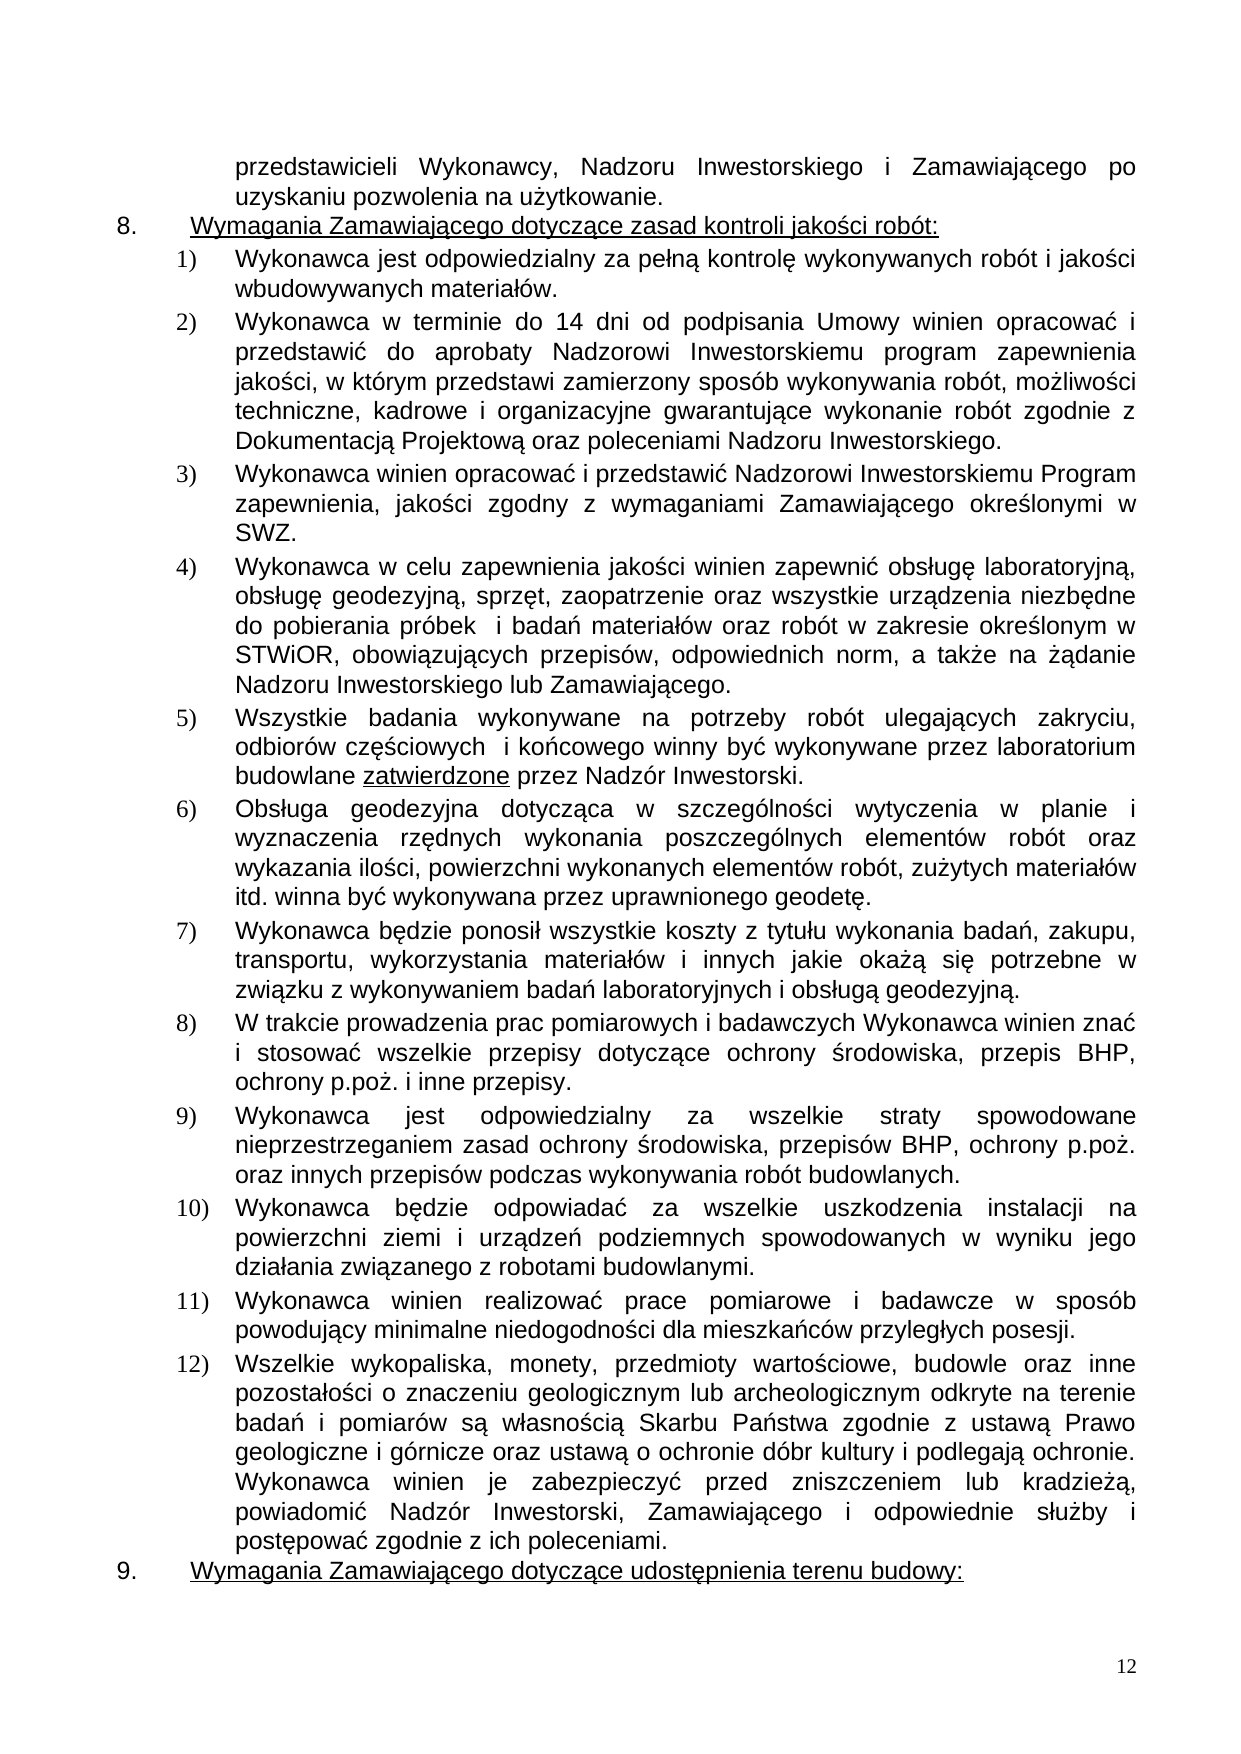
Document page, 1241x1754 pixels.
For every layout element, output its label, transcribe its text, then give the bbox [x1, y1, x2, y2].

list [176, 152, 1137, 211]
list Wykonawca winien opracować i przedstawić Nadzorowi Inwestorskiemu Program zapewnienia, jakości zgodny z wymaganiami Zamawiającego określonymi w SWZ. [176, 459, 1137, 547]
list Wykonawca będzie odpowiadać za wszelkie uszkodzenia instalacji na powierzchni ziemi i urządzeń podziemnych spowodowanych w wyniku jego działania związanego z robotami budowlanymi. [176, 1193, 1137, 1281]
list Wszystkie badania wykonywane na potrzeby robót ulegających zakryciu, odbiorów częściowych i końcowego winny być wykonywane przez laboratorium budowlane zatwierdzone przez Nadzór Inwestorski. [176, 703, 1137, 789]
list Obsługa geodezyjna dotycząca w szczególności wytyczenia w planie i wyznaczenia rzędnych wykonania poszczególnych elementów robót oraz wykazania ilości, powierzchni wykonanych elementów robót, zużytych materiałów itd. winna być wykonywana przez uprawnionego geodetę. [176, 793, 1137, 911]
list Wykonawca w terminie do 14 dni od podpisania Umowy winien opracować i przedstawić do aprobaty Nadzorowi Inwestorskiemu program zapewnienia jakości, w którym przedstawi zamierzony sposób wykonywania robót, możliwości techniczne, kadrowe i organizacyjne gwarantujące wykonanie robót zgodnie z Dokumentacją Projektową oraz poleceniami Nadzoru Inwestorskiego. [176, 307, 1137, 454]
list Wykonawca będzie ponosił wszystkie koszty z tytułu wykonania badań, zakupu, transportu, wykorzystania materiałów i innych jakie okażą się potrzebne w związku z wykonywaniem badań laboratoryjnych i obsługą geodezyjną. [176, 916, 1137, 1004]
list Wykonawca w celu zapewnienia jakości winien zapewnić obsługę laboratoryjną, obsługę geodezyjną, sprzęt, zaopatrzenie oraz wszystkie urządzenia niezbędne do pobierania próbek i badań materiałów oraz robót w zakresie określonym w STWiOR, obowiązujących przepisów, odpowiednich norm, a także na żądanie Nadzoru Inwestorskiego lub Zamawiającego. [176, 552, 1137, 699]
list Wykonawca jest odpowiedzialny za pełną kontrolę wykonywanych robót i jakości wbudowywanych materiałów. [176, 244, 1137, 303]
list Wymagania Zamawiającego dotyczące udostępnienia terenu budowy: [116, 1556, 1137, 1584]
list Wykonawca winien realizować prace pomiarowe i badawcze w sposób powodujący minimalne niedogodności dla mieszkańców przyległych posesji. [176, 1286, 1137, 1344]
list Wykonawca jest odpowiedzialny za wszelkie straty spowodowane nieprzestrzeganiem zasad ochrony środowiska, przepisów BHP, ochrony p.poż. oraz innych przepisów podczas wykonywania robót budowlanych. [176, 1101, 1137, 1189]
list Wszelkie wykopaliska, monety, przedmioty wartościowe, budowle oraz inne pozostałości o znaczeniu geologicznym lub archeologicznym odkryte na terenie badań i pomiarów są własnością Skarbu Państwa zgodnie z ustawą Prawo geologiczne i górnicze oraz ustawą o ochronie dóbr kultury i podlegają ochronie. Wykonawca winien je zabezpieczyć przed zniszczeniem lub kradzieżą, powiadomić Nadzór Inwestorski, Zamawiającego i odpowiednie służby i postępować zgodnie z ich poleceniami. [176, 1348, 1137, 1555]
list W trakcie prowadzenia prac pomiarowych i badawczych Wykonawca winien znać i stosować wszelkie przepisy dotyczące ochrony środowiska, przepis BHP, ochrony p.poż. i inne przepisy. [176, 1008, 1137, 1096]
list Wymagania Zamawiającego dotyczące zasad kontroli jakości robót: [116, 211, 1137, 240]
